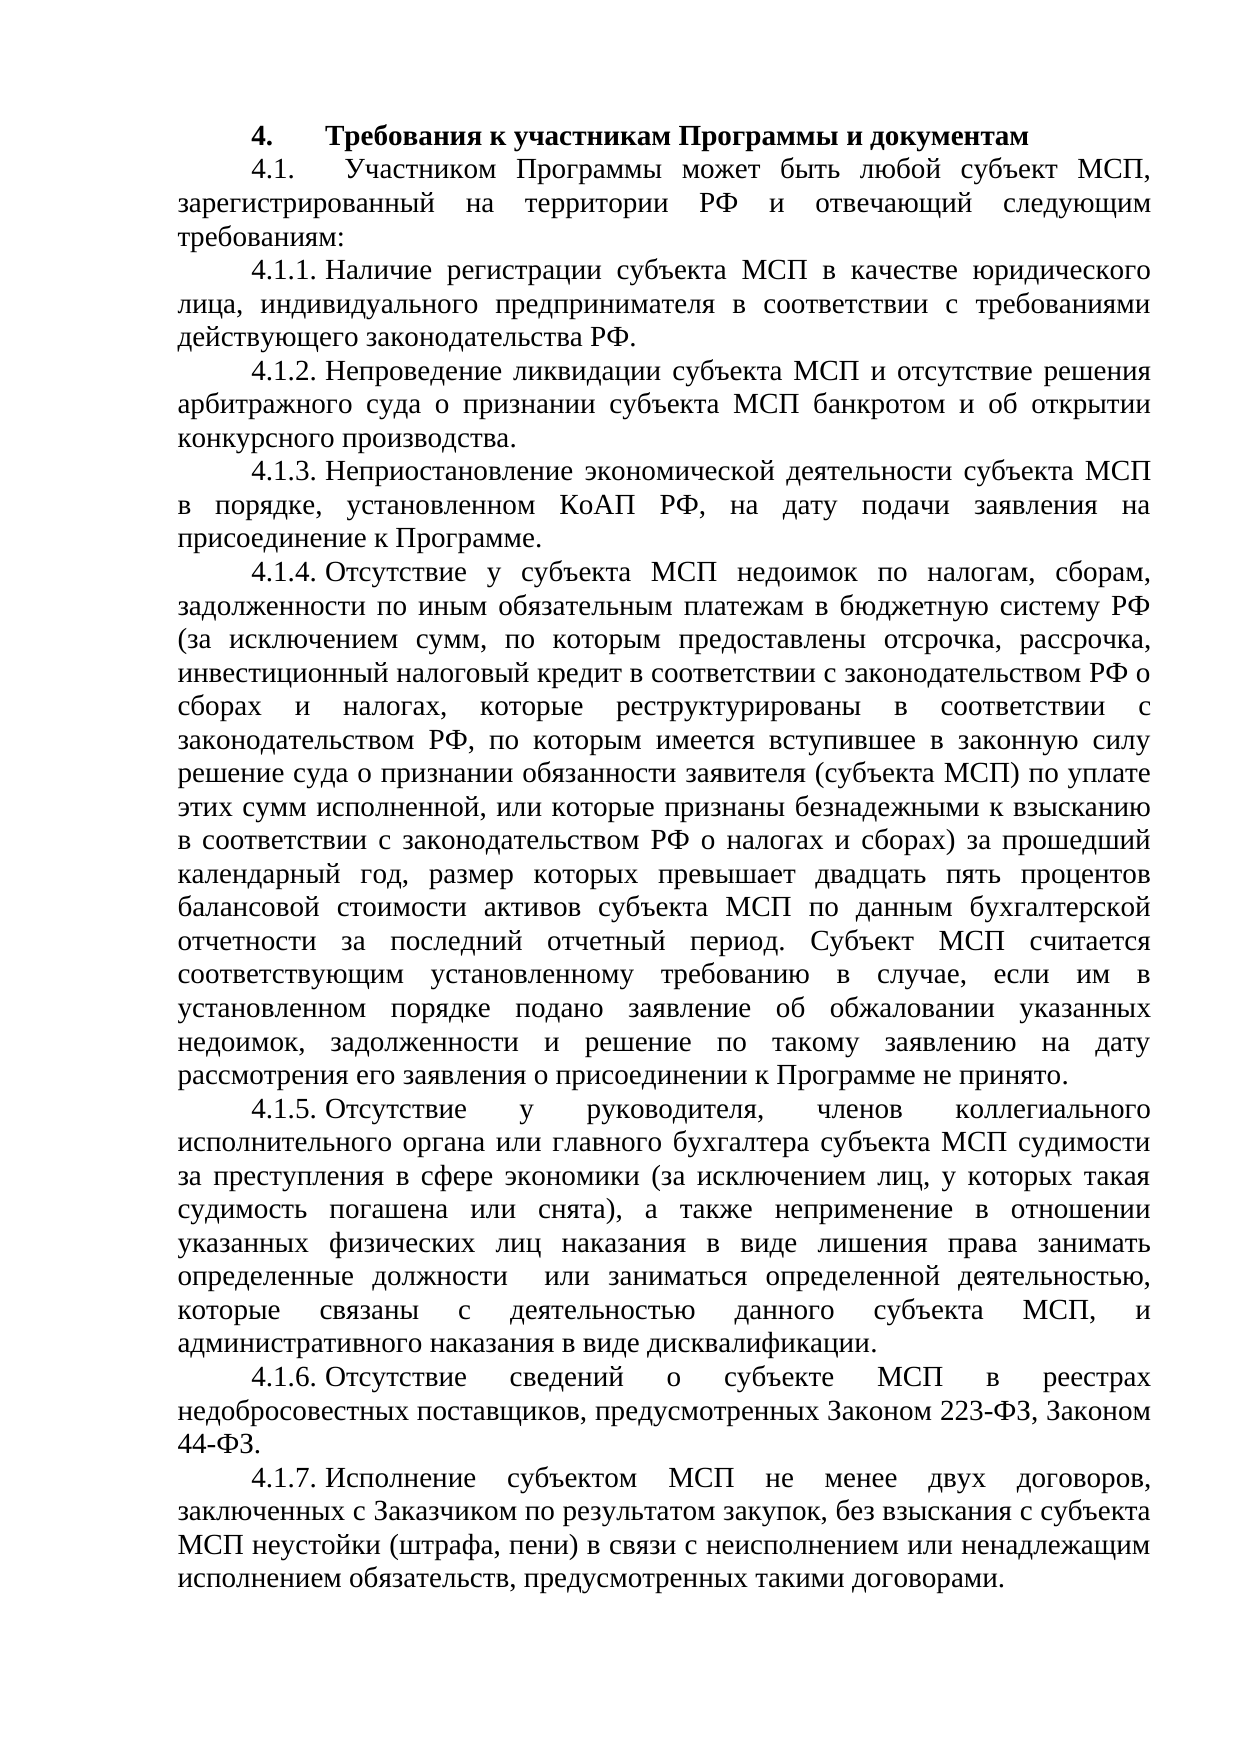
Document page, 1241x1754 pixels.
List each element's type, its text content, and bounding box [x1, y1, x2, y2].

list Отсутствие сведений о субъекте МСП в реестрах недобросовестных поставщиков, предусмотренных Законом 223-ФЗ, Законом 44-ФЗ. [177, 1359, 1152, 1460]
list Неприостановление экономической деятельности субъекта МСП в порядке, установленном КоАП РФ, на дату подачи заявления на присоединение к Программе. [177, 453, 1152, 554]
list Участником Программы может быть любой субъект МСП, зарегистрированный на территории РФ и отвечающий следующим требованиям: [177, 152, 1152, 252]
list Отсутствие у субъекта МСП недоимок по налогам, сборам, задолженности по иным обязательным платежам в бюджетную систему РФ (за исключением сумм, по которым предоставлены отсрочка, рассрочка, инвестиционный налоговый кредит в соответствии с законодательством РФ о сборах и налогах, которые реструктурированы в соответствии с законодательством РФ, по которым имеется вступившее в законную силу решение суда о признании обязанности заявителя (субъекта МСП) по уплате этих сумм исполненной, или которые признаны безнадежными к взысканию в соответствии с законодательством РФ о налогах и сборах) за прошедший календарный год, размер которых превышает двадцать пять процентов балансовой стоимости активов субъекта МСП по данным бухгалтерской отчетности за последний отчетный период. Субъект МСП считается соответствующим установленному требованию в случае, если им в установленном порядке подано заявление об обжаловании указанных недоимок, задолженности и решение по такому заявлению на дату рассмотрения его заявления о присоединении к Программе не принято. [177, 554, 1152, 1091]
list Требования к участникам Программы и документам [177, 118, 1152, 152]
list Непроведение ликвидации субъекта МСП и отсутствие решения арбитражного суда о признании субъекта МСП банкротом и об открытии конкурсного производства. [177, 353, 1152, 453]
list Отсутствие у руководителя, членов коллегиального исполнительного органа или главного бухгалтера субъекта МСП судимости за преступления в сфере экономики (за исключением лиц, у которых такая судимость погашена или снята), а также неприменение в отношении указанных физических лиц наказания в виде лишения права занимать определенные должности или заниматься определенной деятельностью, которые связаны с деятельностью данного субъекта МСП, и административного наказания в виде дисквалификации. [177, 1091, 1152, 1359]
list Исполнение субъектом МСП не менее двух договоров, заключенных с Заказчиком по результатом закупок, без взыскания с субъекта МСП неустойки (штрафа, пени) в связи с неисполнением или ненадлежащим исполнением обязательств, предусмотренных такими договорами. [177, 1460, 1152, 1594]
list Наличие регистрации субъекта МСП в качестве юридического лица, индивидуального предпринимателя в соответствии с требованиями действующего законодательства РФ. [177, 252, 1152, 353]
